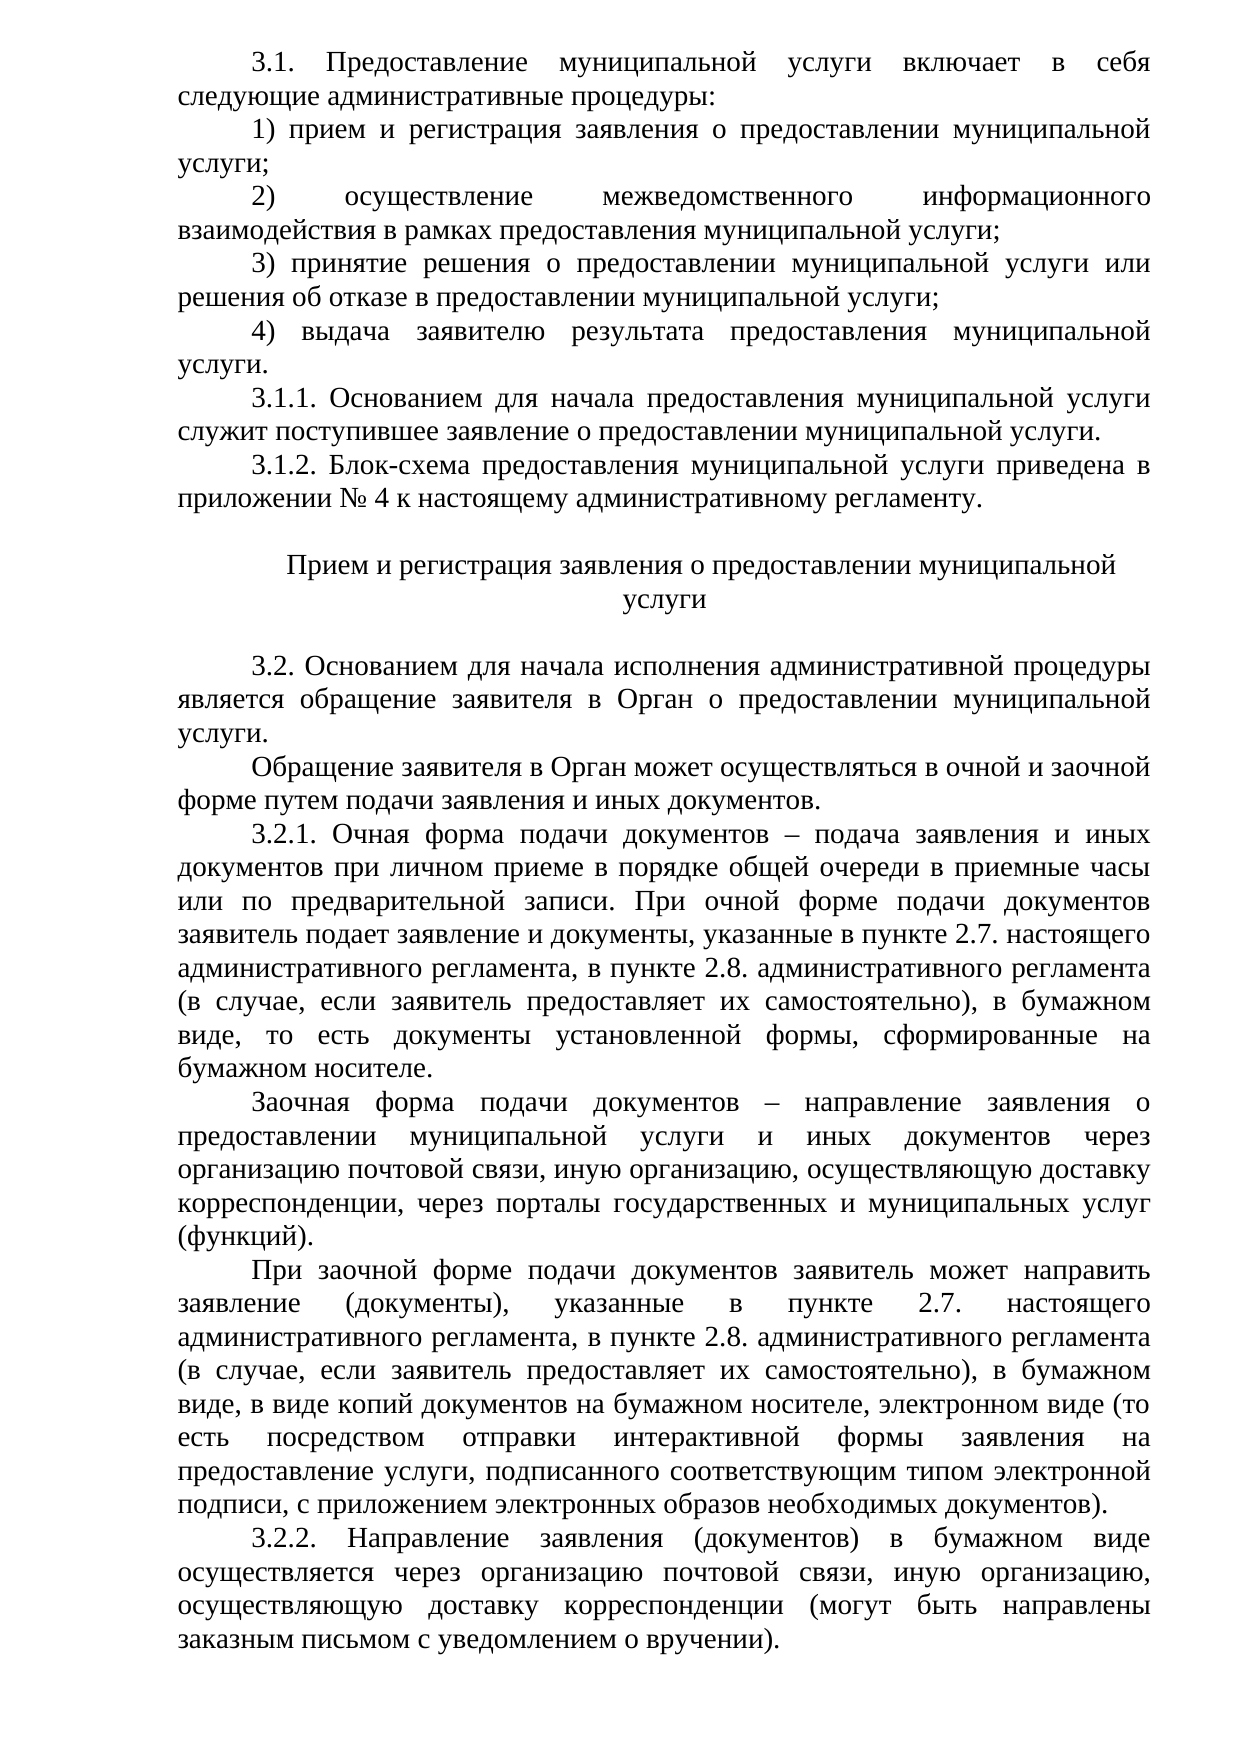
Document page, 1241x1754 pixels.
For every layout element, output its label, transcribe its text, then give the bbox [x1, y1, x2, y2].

text 2) осуществление межведомственного информационного взаимодействия в рамках предоставления муниципальной услуги; [177, 178, 1152, 246]
text При заочной форме подачи документов заявитель может направить заявление (документы), указанные в пункте 2.7. настоящего административного регламента, в пункте 2.8. административного регламента (в случае, если заявитель предоставляет их самостоятельно), в бумажном виде, в виде копий документов на бумажном носителе, электронном виде (то есть посредством отправки интерактивной формы заявления на предоставление услуги, подписанного соответствующим типом электронной подписи, с приложением электронных образов необходимых документов). [177, 1252, 1152, 1520]
text Обращение заявителя в Орган может осуществляться в очной и заочной форме путем подачи заявления и иных документов. [177, 749, 1152, 816]
text 4) выдача заявителю результата предоставления муниципальной услуги. [177, 313, 1152, 380]
text 3.2.2. Направление заявления (документов) в бумажном виде осуществляется через организацию почтовой связи, иную организацию, осуществляющую доставку корреспонденции (могут быть направлены заказным письмом с уведомлением о вручении). [177, 1520, 1152, 1654]
text Прием и регистрация заявления о предоставлении муниципальной услуги [177, 547, 1152, 614]
text 3.2.1. Очная форма подачи документов – подача заявления и иных документов при личном приеме в порядке общей очереди в приемные часы или по предварительной записи. При очной форме подачи документов заявитель подает заявление и документы, указанные в пункте 2.7. настоящего административного регламента, в пункте 2.8. административного регламента (в случае, если заявитель предоставляет их самостоятельно), в бумажном виде, то есть документы установленной формы, сформированные на бумажном носителе. [177, 816, 1152, 1084]
text 3.1.1. Основанием для начала предоставления муниципальной услуги служит поступившее заявление о предоставлении муниципальной услуги. [177, 380, 1152, 447]
text 1) прием и регистрация заявления о предоставлении муниципальной услуги; [177, 111, 1152, 178]
text 3.2. Основанием для начала исполнения административной процедуры является обращение заявителя в Орган о предоставлении муниципальной услуги. [177, 648, 1152, 749]
text 3.1.2. Блок-схема предоставления муниципальной услуги приведена в приложении № 4 к настоящему административному регламенту. [177, 447, 1152, 514]
text Заочная форма подачи документов – направление заявления о предоставлении муниципальной услуги и иных документов через организацию почтовой связи, иную организацию, осуществляющую доставку корреспонденции, через порталы государственных и муниципальных услуг (функций). [177, 1084, 1152, 1252]
text 3.1. Предоставление муниципальной услуги включает в себя следующие административные процедуры: [177, 44, 1152, 111]
text 3) принятие решения о предоставлении муниципальной услуги или решения об отказе в предоставлении муниципальной услуги; [177, 246, 1152, 313]
